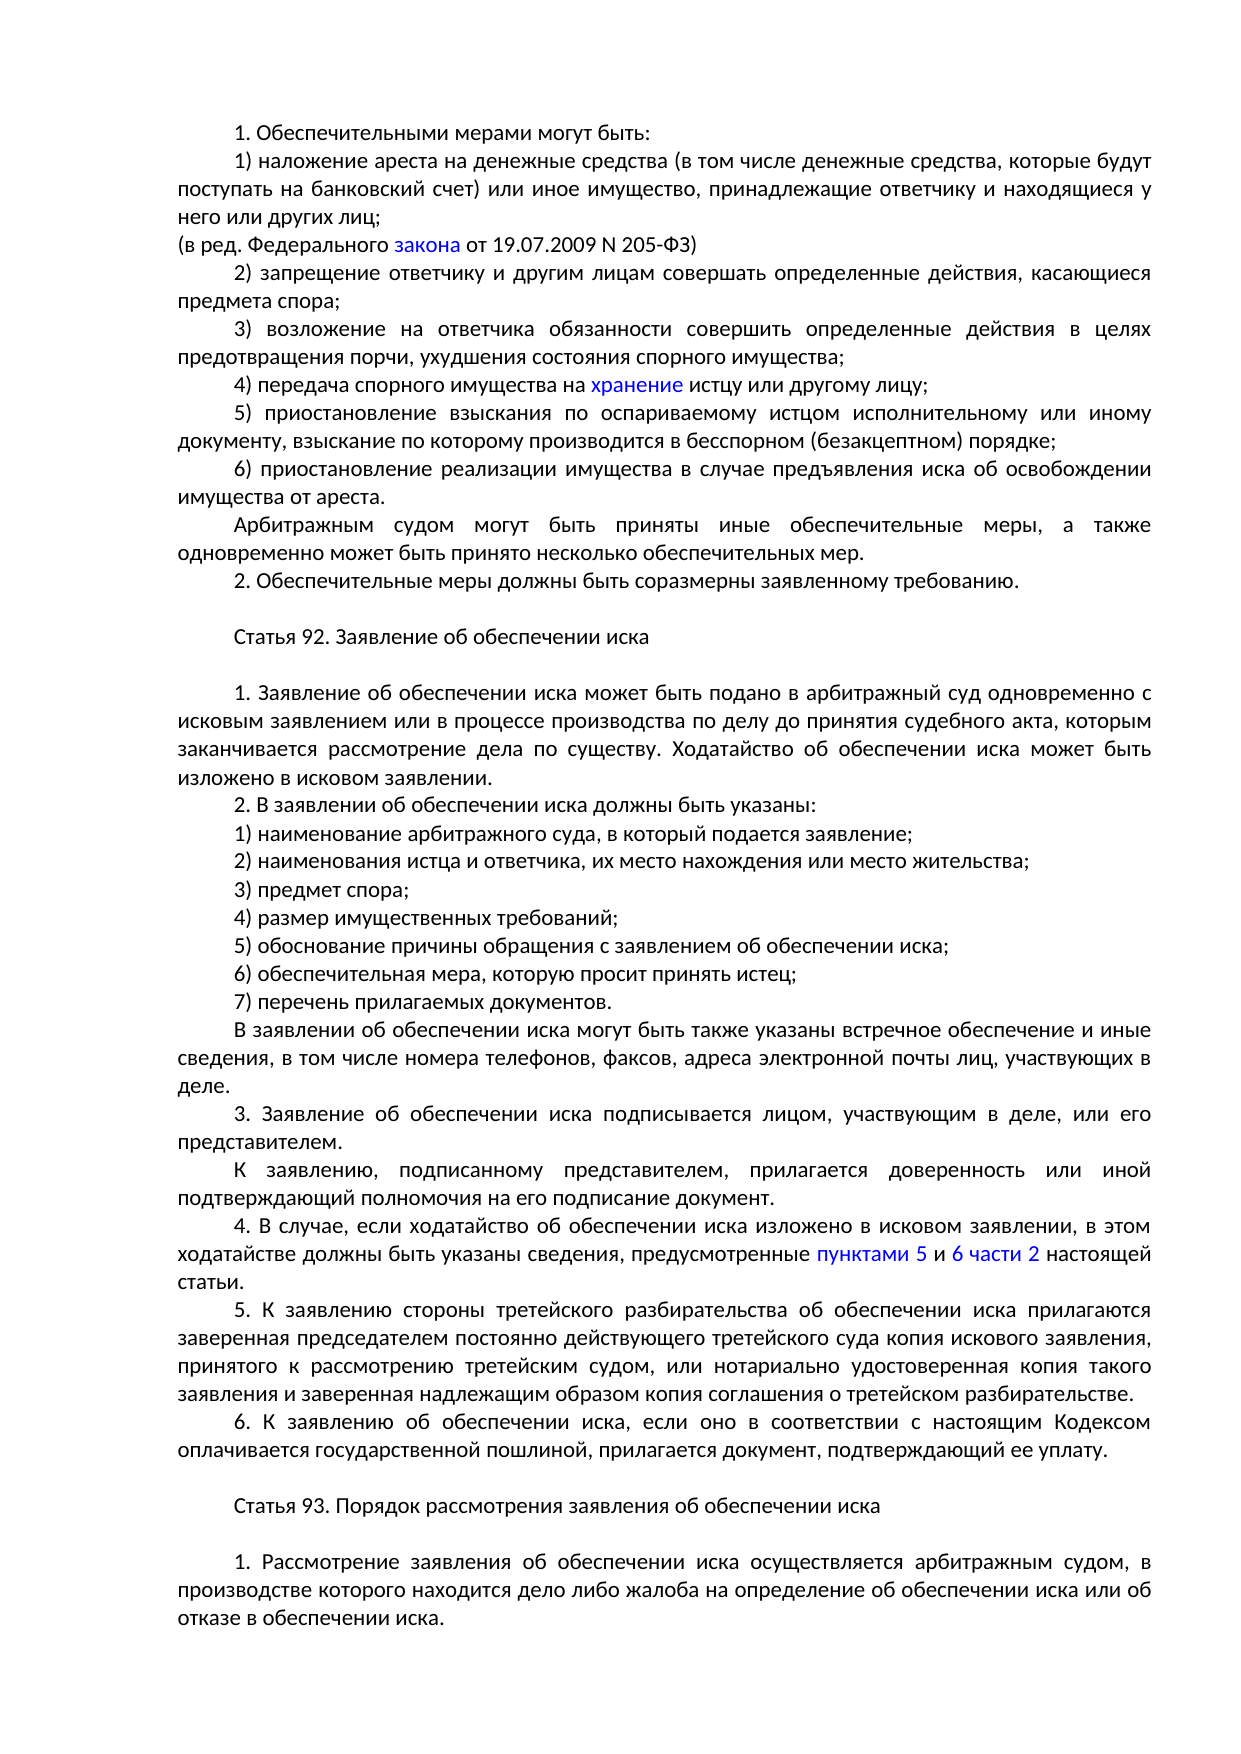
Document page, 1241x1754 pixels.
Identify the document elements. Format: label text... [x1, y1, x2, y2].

text 6) приостановление реализации имущества в случае предъявления иска об освобождении имущества от ареста. [177, 454, 1152, 510]
text 5) обоснование причины обращения с заявлением об обеспечении иска; [177, 931, 1152, 959]
text 2. Обеспечительные меры должны быть соразмерны заявленному требованию. [177, 566, 1152, 594]
text 4) передача спорного имущества на хранение истцу или другому лицу; [177, 370, 1152, 398]
text 2. В заявлении об обеспечении иска должны быть указаны: [177, 791, 1152, 819]
text Статья 93. Порядок рассмотрения заявления об обеспечении иска [177, 1491, 1152, 1519]
text 1) наименование арбитражного суда, в который подается заявление; [177, 819, 1152, 847]
text 2) наименования истца и ответчика, их место нахождения или место жительства; [177, 847, 1152, 875]
text 6) обеспечительная мера, которую просит принять истец; [177, 959, 1152, 987]
text 5) приостановление взыскания по оспариваемому истцом исполнительному или иному документу, взыскание по которому производится в бесспорном (безакцептном) порядке; [177, 398, 1152, 454]
text 2) запрещение ответчику и другим лицам совершать определенные действия, касающиеся предмета спора; [177, 258, 1152, 314]
text Статья 92. Заявление об обеспечении иска [177, 622, 1152, 651]
text 1) наложение ареста на денежные средства (в том числе денежные средства, которые будут поступать на банковский счет) или иное имущество, принадлежащие ответчику и находящиеся у него или других лиц; [177, 146, 1152, 230]
text К заявлению, подписанному представителем, прилагается доверенность или иной подтверждающий полномочия на его подписание документ. [177, 1155, 1152, 1211]
text 6. К заявлению об обеспечении иска, если оно в соответствии с настоящим Кодексом оплачивается государственной пошлиной, прилагается документ, подтверждающий ее уплату. [177, 1407, 1152, 1463]
text 3) возложение на ответчика обязанности совершить определенные действия в целях предотвращения порчи, ухудшения состояния спорного имущества; [177, 314, 1152, 370]
text В заявлении об обеспечении иска могут быть также указаны встречное обеспечение и иные сведения, в том числе номера телефонов, факсов, адреса электронной почты лиц, участвующих в деле. [177, 1015, 1152, 1099]
text Арбитражным судом могут быть приняты иные обеспечительные меры, а также одновременно может быть принято несколько обеспечительных мер. [177, 510, 1152, 566]
text 1. Рассмотрение заявления об обеспечении иска осуществляется арбитражным судом, в производстве которого находится дело либо жалоба на определение об обеспечении иска или об отказе в обеспечении иска. [177, 1547, 1152, 1631]
text 3. Заявление об обеспечении иска подписывается лицом, участвующим в деле, или его представителем. [177, 1099, 1152, 1155]
text 4. В случае, если ходатайство об обеспечении иска изложено в исковом заявлении, в этом ходатайстве должны быть указаны сведения, предусмотренные пунктами 5 и 6 части 2 настоящей статьи. [177, 1211, 1152, 1295]
text 7) перечень прилагаемых документов. [177, 987, 1152, 1015]
text 4) размер имущественных требований; [177, 903, 1152, 931]
text (в ред. Федерального закона от 19.07.2009 N 205-ФЗ) [177, 230, 1152, 258]
text 1. Обеспечительными мерами могут быть: [177, 118, 1152, 146]
text 3) предмет спора; [177, 875, 1152, 903]
text 1. Заявление об обеспечении иска может быть подано в арбитражный суд одновременно с исковым заявлением или в процессе производства по делу до принятия судебного акта, которым заканчивается рассмотрение дела по существу. Ходатайство об обеспечении иска может быть изложено в исковом заявлении. [177, 678, 1152, 791]
text 5. К заявлению стороны третейского разбирательства об обеспечении иска прилагаются заверенная председателем постоянно действующего третейского суда копия искового заявления, принятого к рассмотрению третейским судом, или нотариально удостоверенная копия такого заявления и заверенная надлежащим образом копия соглашения о третейском разбирательстве. [177, 1295, 1152, 1407]
